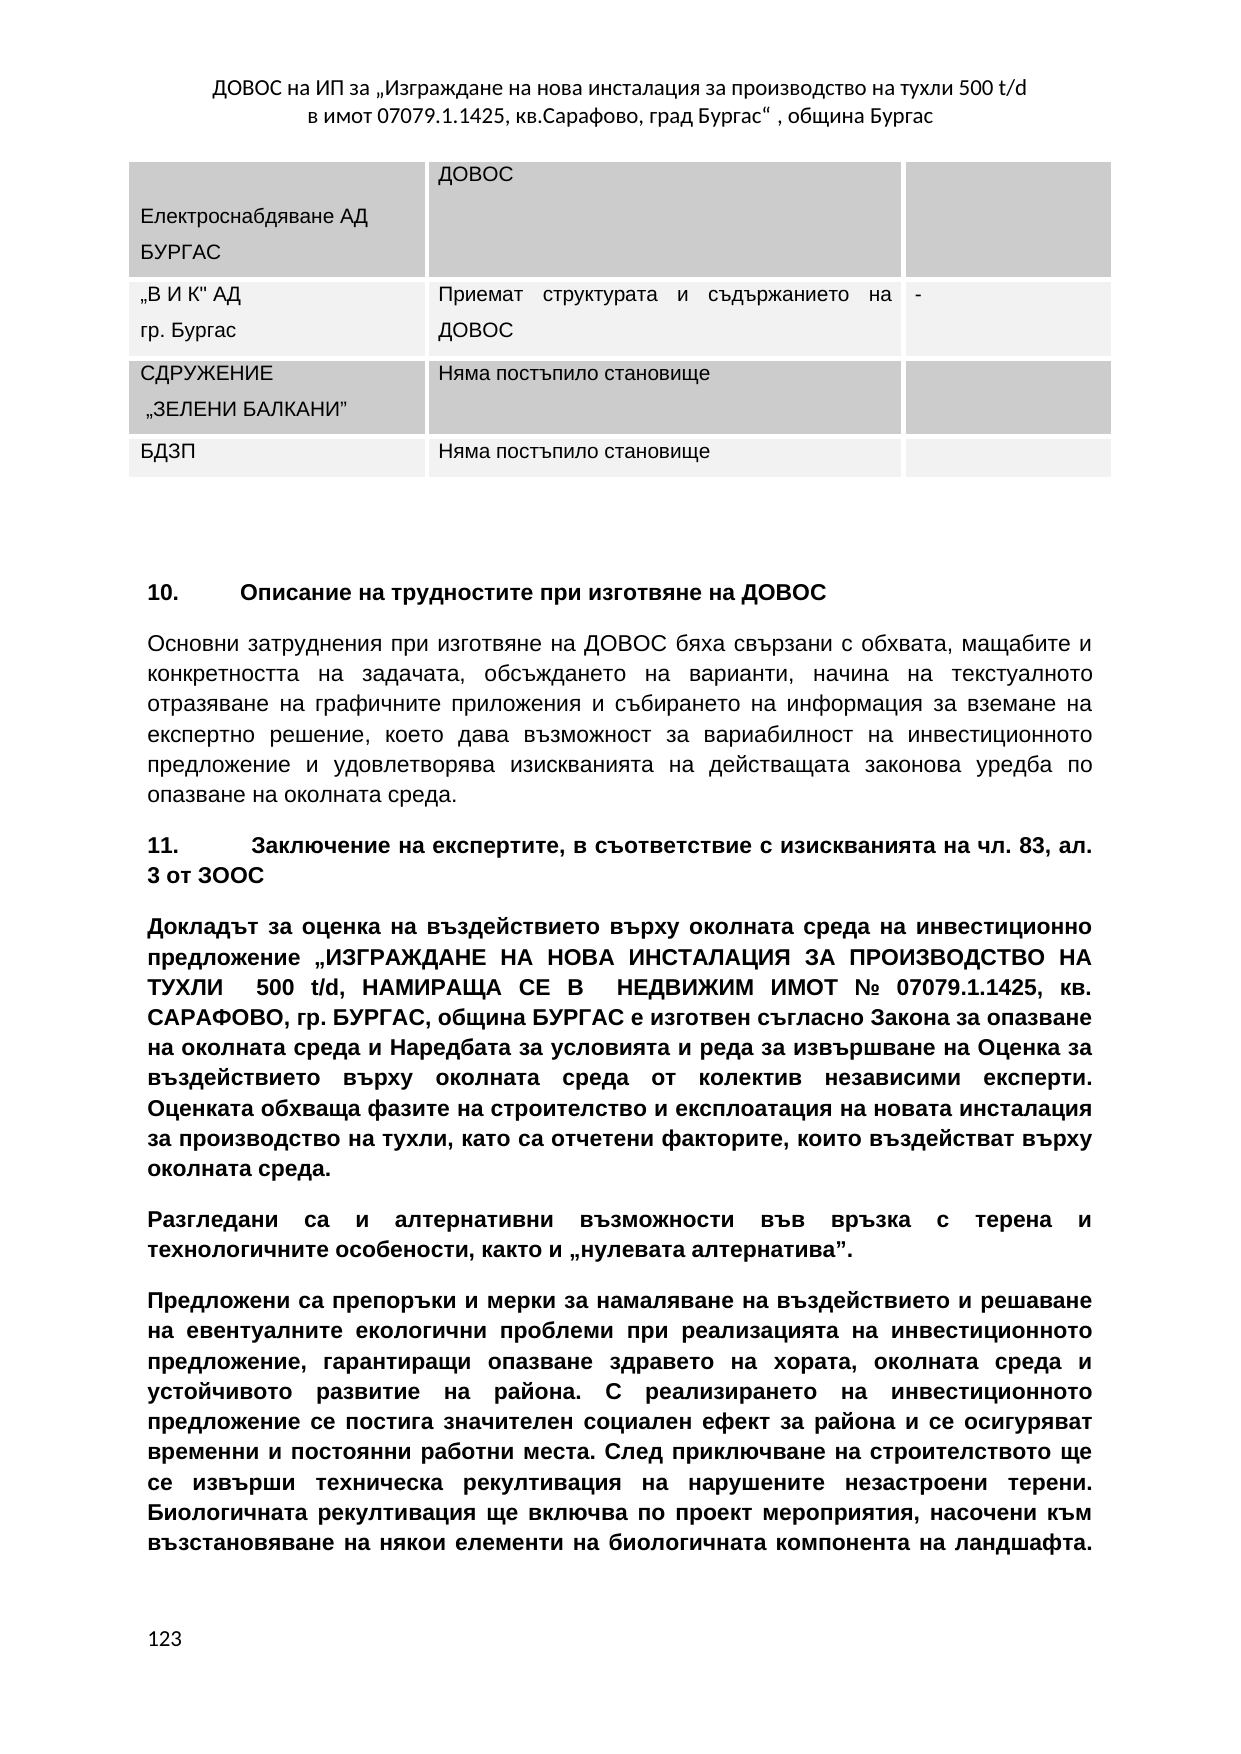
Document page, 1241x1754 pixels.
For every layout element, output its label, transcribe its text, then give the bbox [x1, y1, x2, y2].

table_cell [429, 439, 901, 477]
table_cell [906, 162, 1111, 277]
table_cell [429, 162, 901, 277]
text 11. Заключение на експертите, в съответствие с изискванията на чл. 83, ал. 3 от ЗООС [147, 832, 1093, 888]
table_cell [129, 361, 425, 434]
text 10. Описание на трудностите при изготвяне на ДОВОС [147, 579, 1093, 605]
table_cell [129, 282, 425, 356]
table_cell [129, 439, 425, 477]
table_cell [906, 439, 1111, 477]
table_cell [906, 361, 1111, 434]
text Разгледани са и алтернативни възможности във връзка с терена и технологичните особености, както и „нулевата алтернатива”. [147, 1206, 1093, 1262]
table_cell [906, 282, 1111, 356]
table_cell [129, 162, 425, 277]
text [147, 1287, 1093, 1555]
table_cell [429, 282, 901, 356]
text Основни затруднения при изготвяне на ДОВОС бяха свързани с обхвата, мащабите и конкретността на задачата, обсъждането на варианти, начина на текстуалното отразяване на графичните приложения и събирането на информация за вземане на експертно решение, което дава възможност за вариабилност на инвестиционното предложение и удовлетворява изискванията на действащата законова уредба по опазване на околната среда. [147, 630, 1093, 807]
text Докладът за оценка на въздействието върху околната среда на инвестиционно предложение „ИЗГРАЖДАНЕ НА НОВА ИНСТАЛАЦИЯ ЗА ПРОИЗВОДСТВО НА ТУХЛИ 500 t/d, НАМИРАЩА СЕ В НЕДВИЖИМ ИМОТ № 07079.1.1425, кв. САРАФОВО, гр. БУРГАС, община БУРГАС е изготвен съгласно Закона за опазване на околната среда и Наредбата за условията и реда за извършване на Оценка за въздействието върху околната среда от колектив независими експерти. Оценката обхваща фазите на строителство и експлоатация на новата инсталация за производство на тухли, като са отчетени факторите, които въздействат върху околната среда. [147, 913, 1093, 1181]
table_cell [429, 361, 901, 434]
